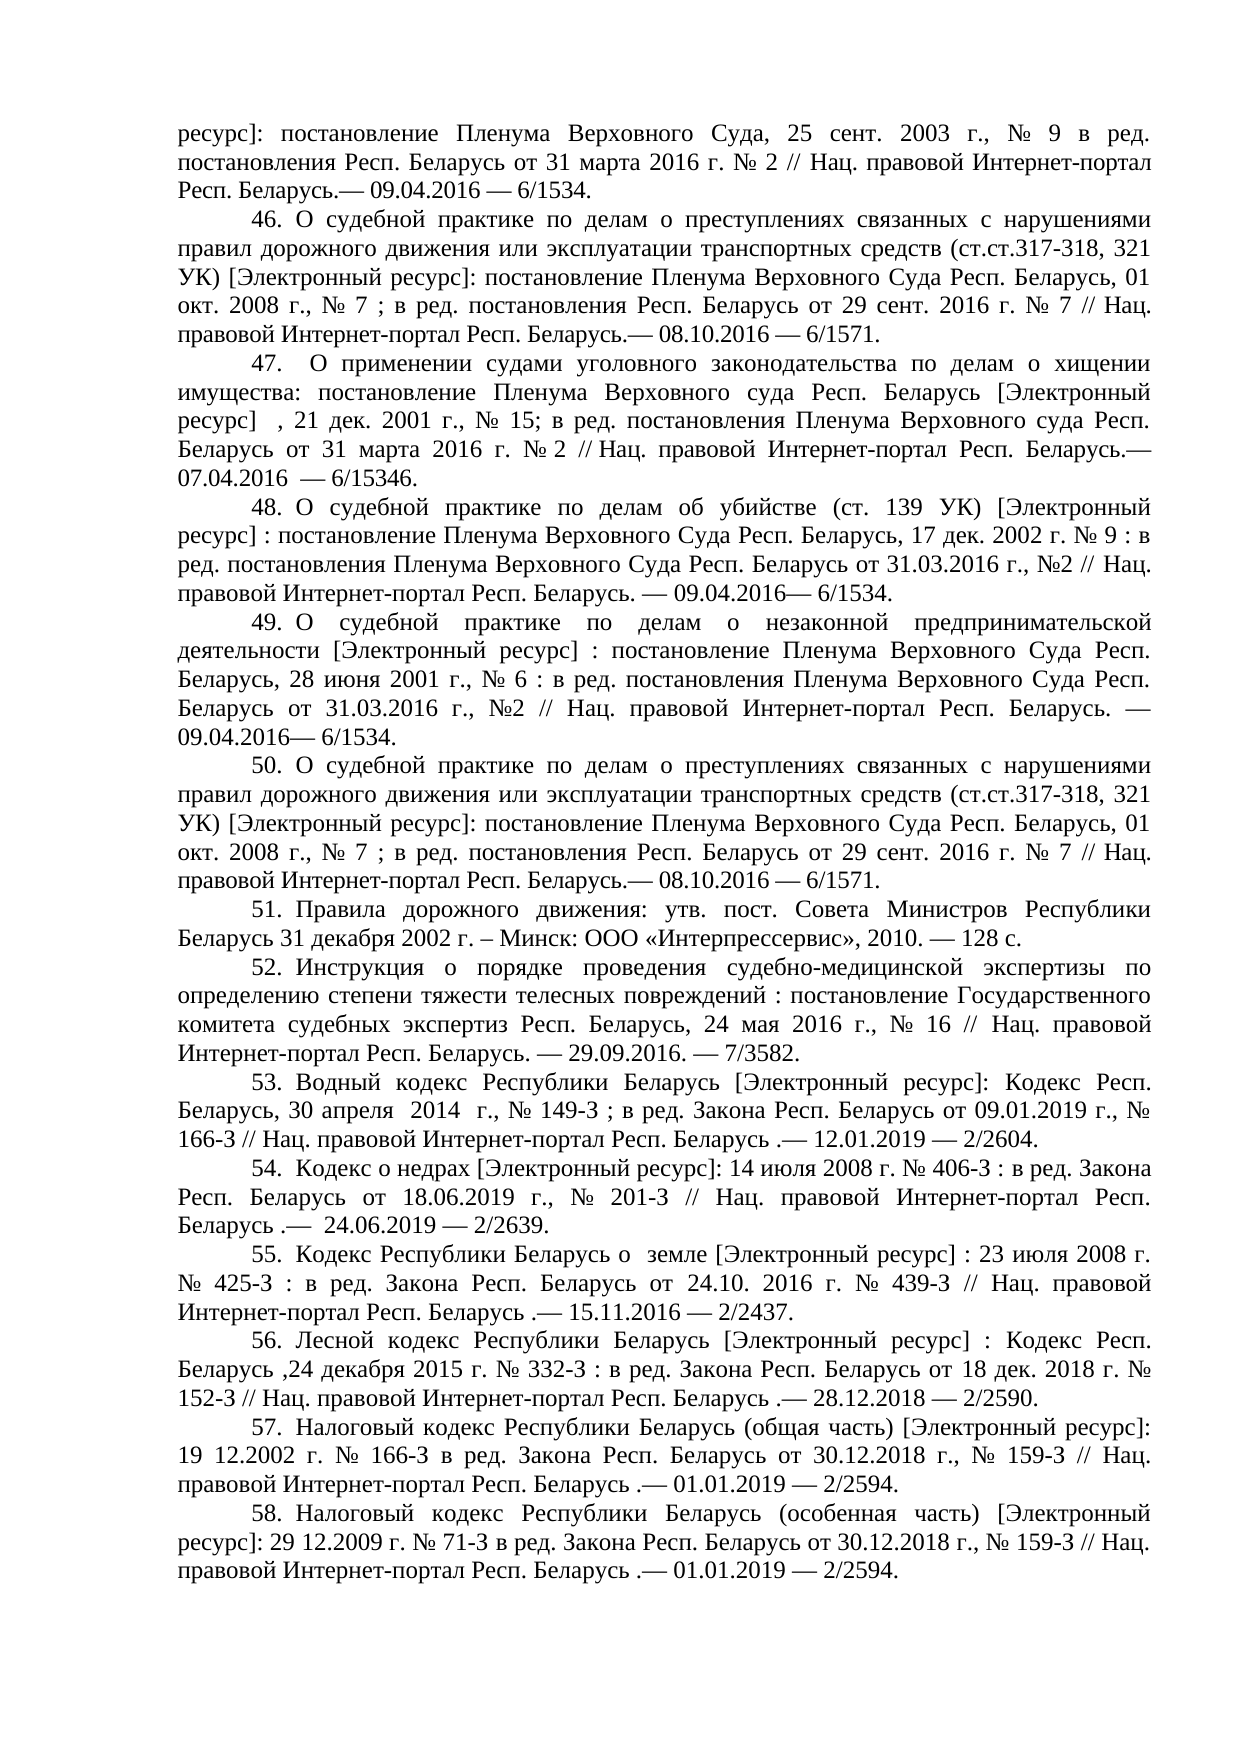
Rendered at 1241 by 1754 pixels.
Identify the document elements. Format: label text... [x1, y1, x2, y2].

list Лесной кодекс Республики Беларусь [Электронный ресурс] : Кодекс Респ. Беларусь ,24 декабря 2015 г. № 332-З : в ред. Закона Респ. Беларусь от 18 дек. 2018 г. № 152-З // Нац. правовой Интернет-портал Респ. Беларусь .— 28.12.2018 — 2/2590. [177, 1326, 1152, 1412]
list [177, 118, 1152, 204]
list О применении судами уголовного законодательства по делам о хищении имущества: постановление Пленума Верховного суда Респ. Беларусь [Электронный ресурс] , 21 дек. 2001 г., № 15; в ред. постановления Пленума Верховного суда Респ. Беларусь от 31 марта 2016 г. № 2 // Нац. правовой Интернет-портал Респ. Беларусь.— 07.04.2016 — 6/15346. [177, 348, 1152, 492]
list Кодекс о недрах [Электронный ресурс]: 14 июля 2008 г. № 406-З : в ред. Закона Респ. Беларусь от 18.06.2019 г., № 201-З // Нац. правовой Интернет-портал Респ. Беларусь .— 24.06.2019 — 2/2639. [177, 1153, 1152, 1239]
list Кодекс Республики Беларусь о земле [Электронный ресурс] : 23 июля 2008 г. № 425-З : в ред. Закона Респ. Беларусь от 24.10. 2016 г. № 439-З // Нац. правовой Интернет-портал Респ. Беларусь .— 15.11.2016 — 2/2437. [177, 1239, 1152, 1326]
list О судебной практике по делам о преступлениях связанных с нарушениями правил дорожного движения или эксплуатации транспортных средств (ст.ст.317-318, 321 УК) [Электронный ресурс]: постановление Пленума Верховного Суда Респ. Беларусь, 01 окт. 2008 г., № 7 ; в ред. постановления Респ. Беларусь от 29 сент. 2016 г. № 7 // Нац. правовой Интернет-портал Респ. Беларусь.— 08.10.2016 — 6/1571. [177, 751, 1152, 894]
list О судебной практике по делам об убийстве (ст. 139 УК) [Электронный ресурс] : постановление Пленума Верховного Суда Респ. Беларусь, 17 дек. 2002 г. № 9 : в ред. постановления Пленума Верховного Суда Респ. Беларусь от 31.03.2016 г., №2 // Нац. правовой Интернет-портал Респ. Беларусь. — 09.04.2016— 6/1534. [177, 492, 1152, 607]
list О судебной практике по делам о незаконной предпринимательской деятельности [Электронный ресурс] : постановление Пленума Верховного Суда Респ. Беларусь, 28 июня 2001 г., № 6 : в ред. постановления Пленума Верховного Суда Респ. Беларусь от 31.03.2016 г., №2 // Нац. правовой Интернет-портал Респ. Беларусь. — 09.04.2016— 6/1534. [177, 607, 1152, 751]
list Водный кодекс Республики Беларусь [Электронный ресурс]: Кодекс Респ. Беларусь, 30 апреля 2014 г., № 149-З ; в ред. Закона Респ. Беларусь от 09.01.2019 г., № 166-З // Нац. правовой Интернет-портал Респ. Беларусь .— 12.01.2019 — 2/2604. [177, 1067, 1152, 1153]
list Налоговый кодекс Республики Беларусь (особенная часть) [Электронный ресурс]: 29 12.2009 г. № 71-З в ред. Закона Респ. Беларусь от 30.12.2018 г., № 159-З // Нац. правовой Интернет-портал Респ. Беларусь .— 01.01.2019 — 2/2594. [177, 1498, 1152, 1584]
list Налоговый кодекс Республики Беларусь (общая часть) [Электронный ресурс]: 19 12.2002 г. № 166-З в ред. Закона Респ. Беларусь от 30.12.2018 г., № 159-З // Нац. правовой Интернет-портал Респ. Беларусь .— 01.01.2019 — 2/2594. [177, 1412, 1152, 1498]
list О судебной практике по делам о преступлениях связанных с нарушениями правил дорожного движения или эксплуатации транспортных средств (ст.ст.317-318, 321 УК) [Электронный ресурс]: постановление Пленума Верховного Суда Респ. Беларусь, 01 окт. 2008 г., № 7 ; в ред. постановления Респ. Беларусь от 29 сент. 2016 г. № 7 // Нац. правовой Интернет-портал Респ. Беларусь.— 08.10.2016 — 6/1571. [177, 204, 1152, 348]
list Правила дорожного движения: утв. пост. Совета Министров Республики Беларусь 31 декабря 2002 г. – Минск: ООО «Интерпрессервис», 2010. — 128 с. [177, 894, 1152, 952]
list Инструкция о порядке проведения судебно-медицинской экспертизы по определению степени тяжести телесных повреждений : постановление Государственного комитета судебных экспертиз Респ. Беларусь, 24 мая 2016 г., № 16 // Нац. правовой Интернет-портал Респ. Беларусь. — 29.09.2016. — 7/3582. [177, 952, 1152, 1067]
